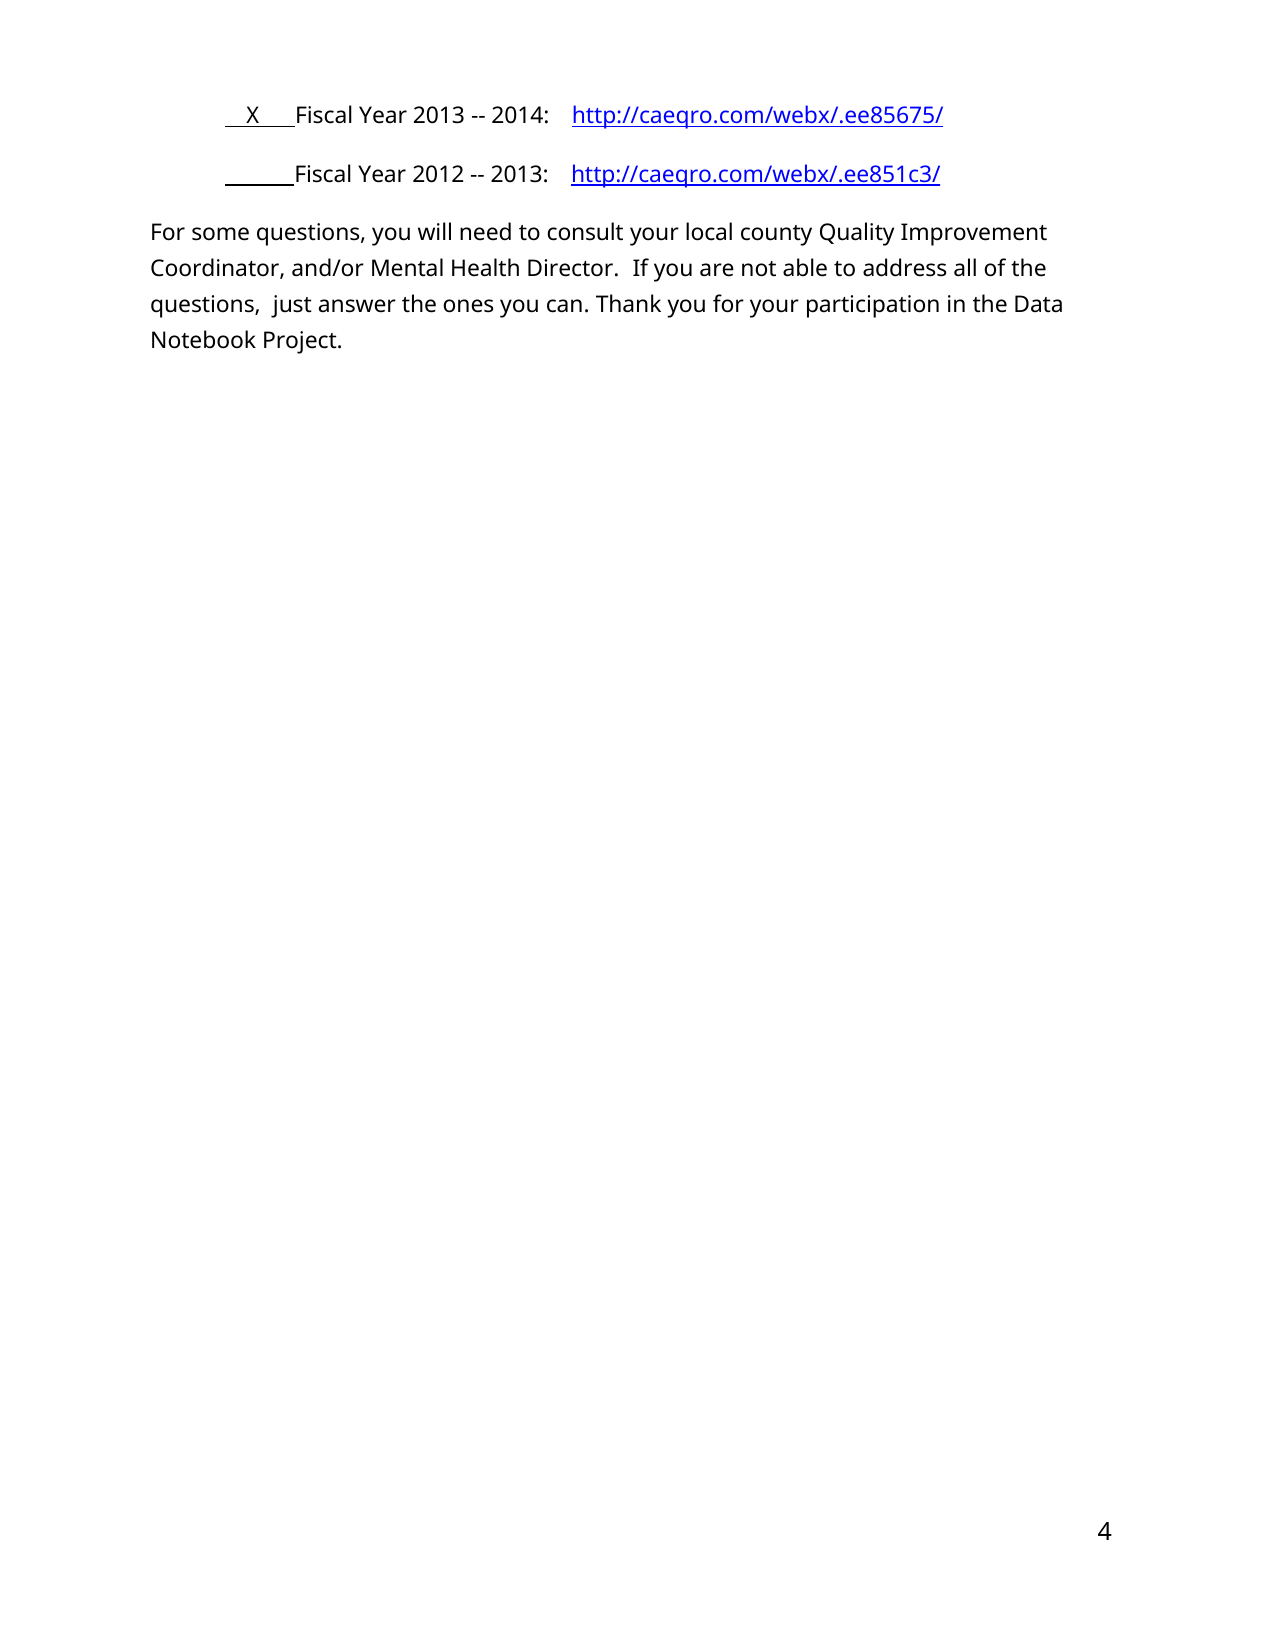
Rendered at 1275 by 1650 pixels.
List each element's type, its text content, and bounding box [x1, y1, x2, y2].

text Fiscal Year 2012 -- 2013: http://caeqro.com/webx/.ee851c3/ [225, 158, 1137, 189]
text X Fiscal Year 2013 -- 2014: http://caeqro.com/webx/.ee85675/ [225, 99, 1137, 131]
text For some questions, you will need to consult your local county Quality Improvement Coordinator, and/or Mental Health Director. If you are not able to address all of the questions, just answer the ones you can. Thank you for your participation in the Data Notebook Project. [150, 216, 1112, 355]
